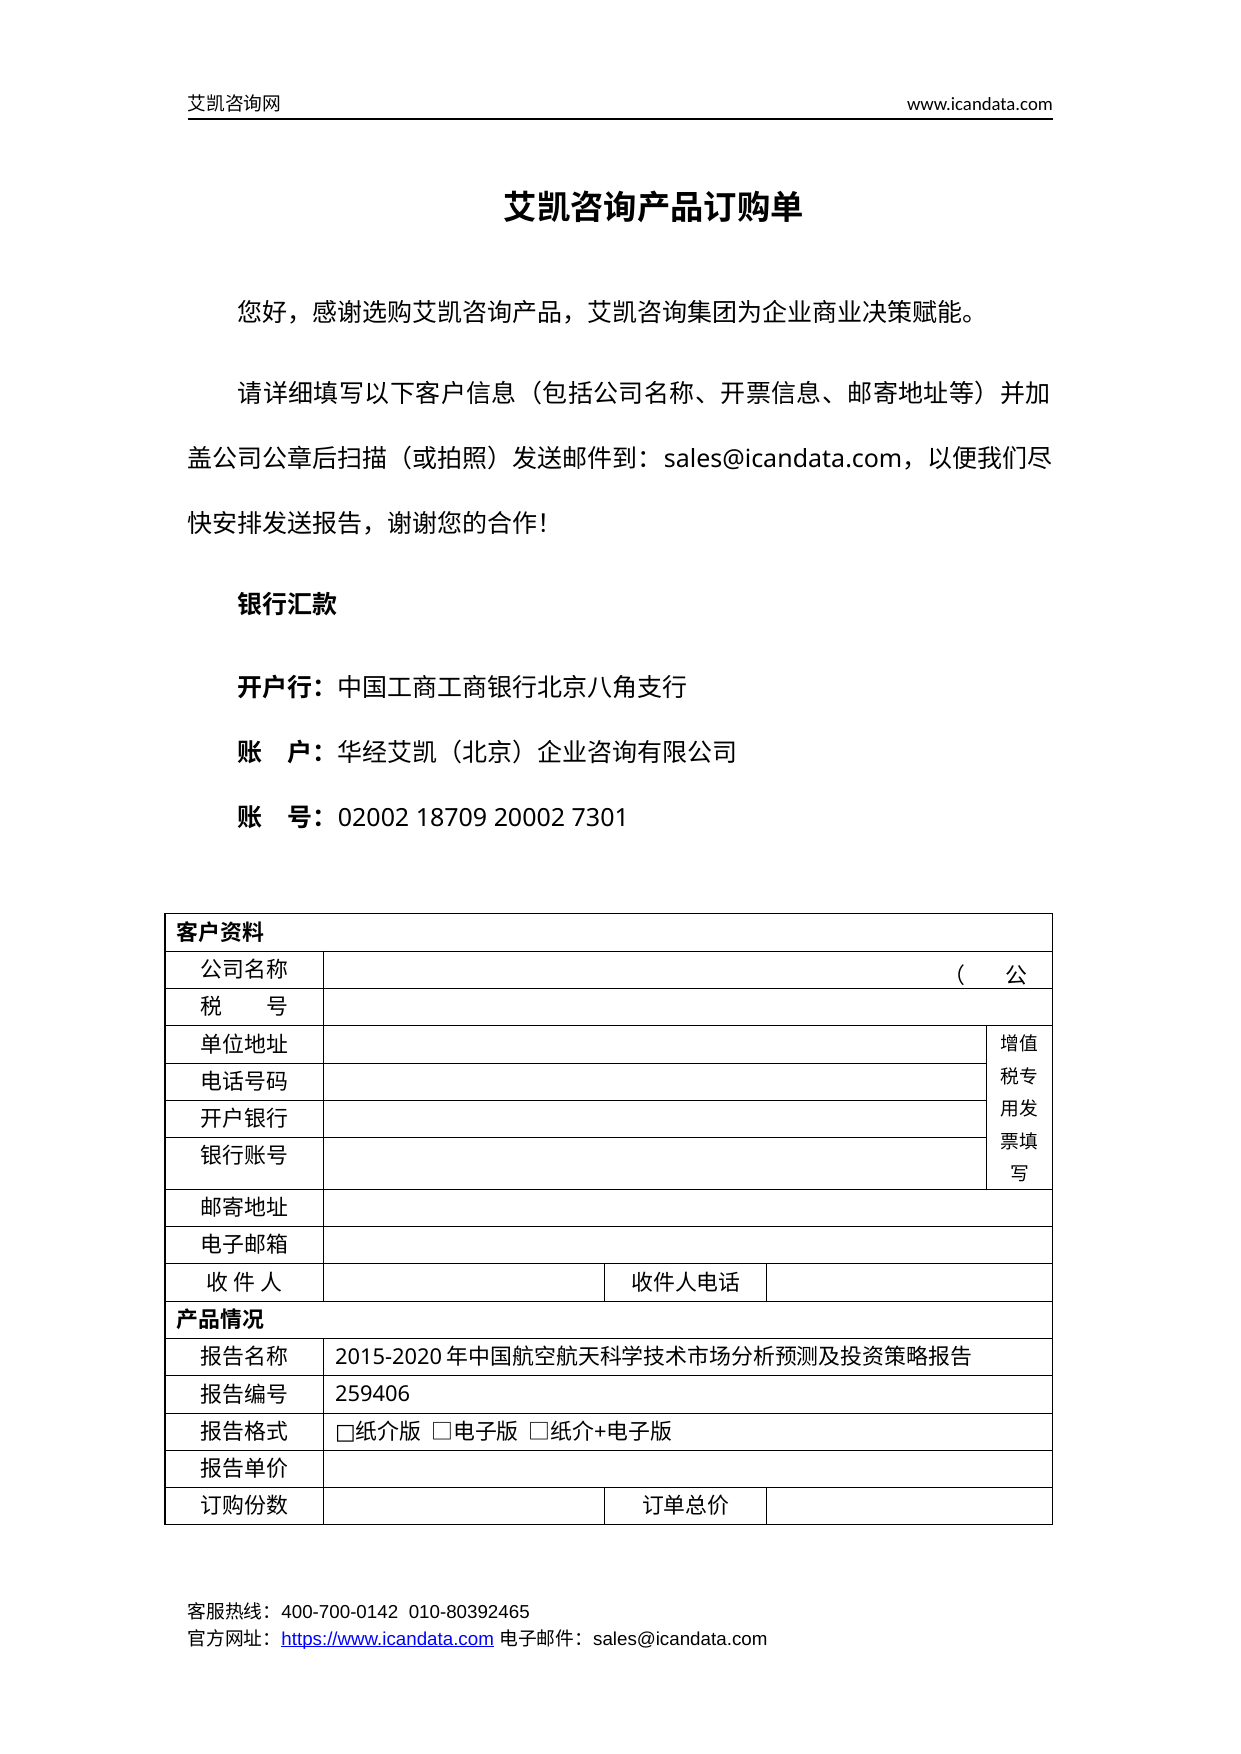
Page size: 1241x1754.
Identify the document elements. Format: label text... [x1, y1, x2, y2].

table_cell 报告格式 [166, 1414, 323, 1450]
table_cell 收件人电话 [605, 1264, 766, 1301]
table_header 客户资料 [166, 914, 1052, 951]
table_cell [324, 1264, 604, 1301]
table_cell 邮寄地址 [166, 1190, 323, 1226]
text 艾凯咨询产品订购单 [187, 172, 1053, 237]
table_cell 收 件 人 [166, 1264, 323, 1301]
text 银行汇款 [187, 570, 1053, 635]
text 账 号：02002 18709 20002 7301 [187, 783, 1053, 848]
text 账 户：华经艾凯（北京）企业咨询有限公司 [187, 718, 1053, 783]
table_cell [324, 1451, 1052, 1487]
table_cell 电子邮箱 [166, 1227, 323, 1263]
table_cell [324, 1064, 986, 1100]
table_cell [324, 1101, 986, 1137]
table_cell 订单总价 [605, 1488, 766, 1524]
table_cell 开户银行 [166, 1101, 323, 1137]
table_cell [324, 989, 1052, 1025]
text 开户行：中国工商工商银行北京八角支行 [187, 653, 1053, 718]
table_cell [767, 1488, 1052, 1524]
table_cell 公司名称 [166, 952, 323, 988]
table_cell [324, 1190, 1052, 1226]
table_cell 单位地址 [166, 1026, 323, 1062]
table_cell [324, 1026, 986, 1062]
text 请详细填写以下客户信息（包括公司名称、开票信息、邮寄地址等）并加盖公司公章后扫描（或拍照）发送邮件到：sales@icandata.com，以便我们尽快安排发送报告，谢谢您的合作！ [187, 359, 1053, 554]
table_cell [324, 1138, 986, 1189]
table_cell [324, 952, 1052, 988]
table_cell [324, 1227, 1052, 1263]
table_cell [767, 1264, 1052, 1301]
table_cell 报告单价 [166, 1451, 323, 1487]
table_cell 产品情况 [166, 1302, 1052, 1338]
table_cell 订购份数 [166, 1488, 323, 1524]
table_cell 增值税专用发票填写 [987, 1026, 1052, 1189]
table_cell 银行账号 [166, 1138, 323, 1189]
table_cell 2015-2020年中国航空航天科学技术市场分析预测及投资策略报告 [324, 1339, 1052, 1375]
table_cell 259406 [324, 1376, 1052, 1412]
table_cell 报告编号 [166, 1376, 323, 1412]
table_cell □纸介版 □电子版 □纸介+电子版 [324, 1414, 1052, 1450]
table_cell 报告名称 [166, 1339, 323, 1375]
text 您好，感谢选购艾凯咨询产品，艾凯咨询集团为企业商业决策赋能。 [187, 278, 1053, 343]
table_cell [324, 1488, 604, 1524]
table_cell 税 号 [166, 989, 323, 1025]
table_cell 电话号码 [166, 1064, 323, 1100]
